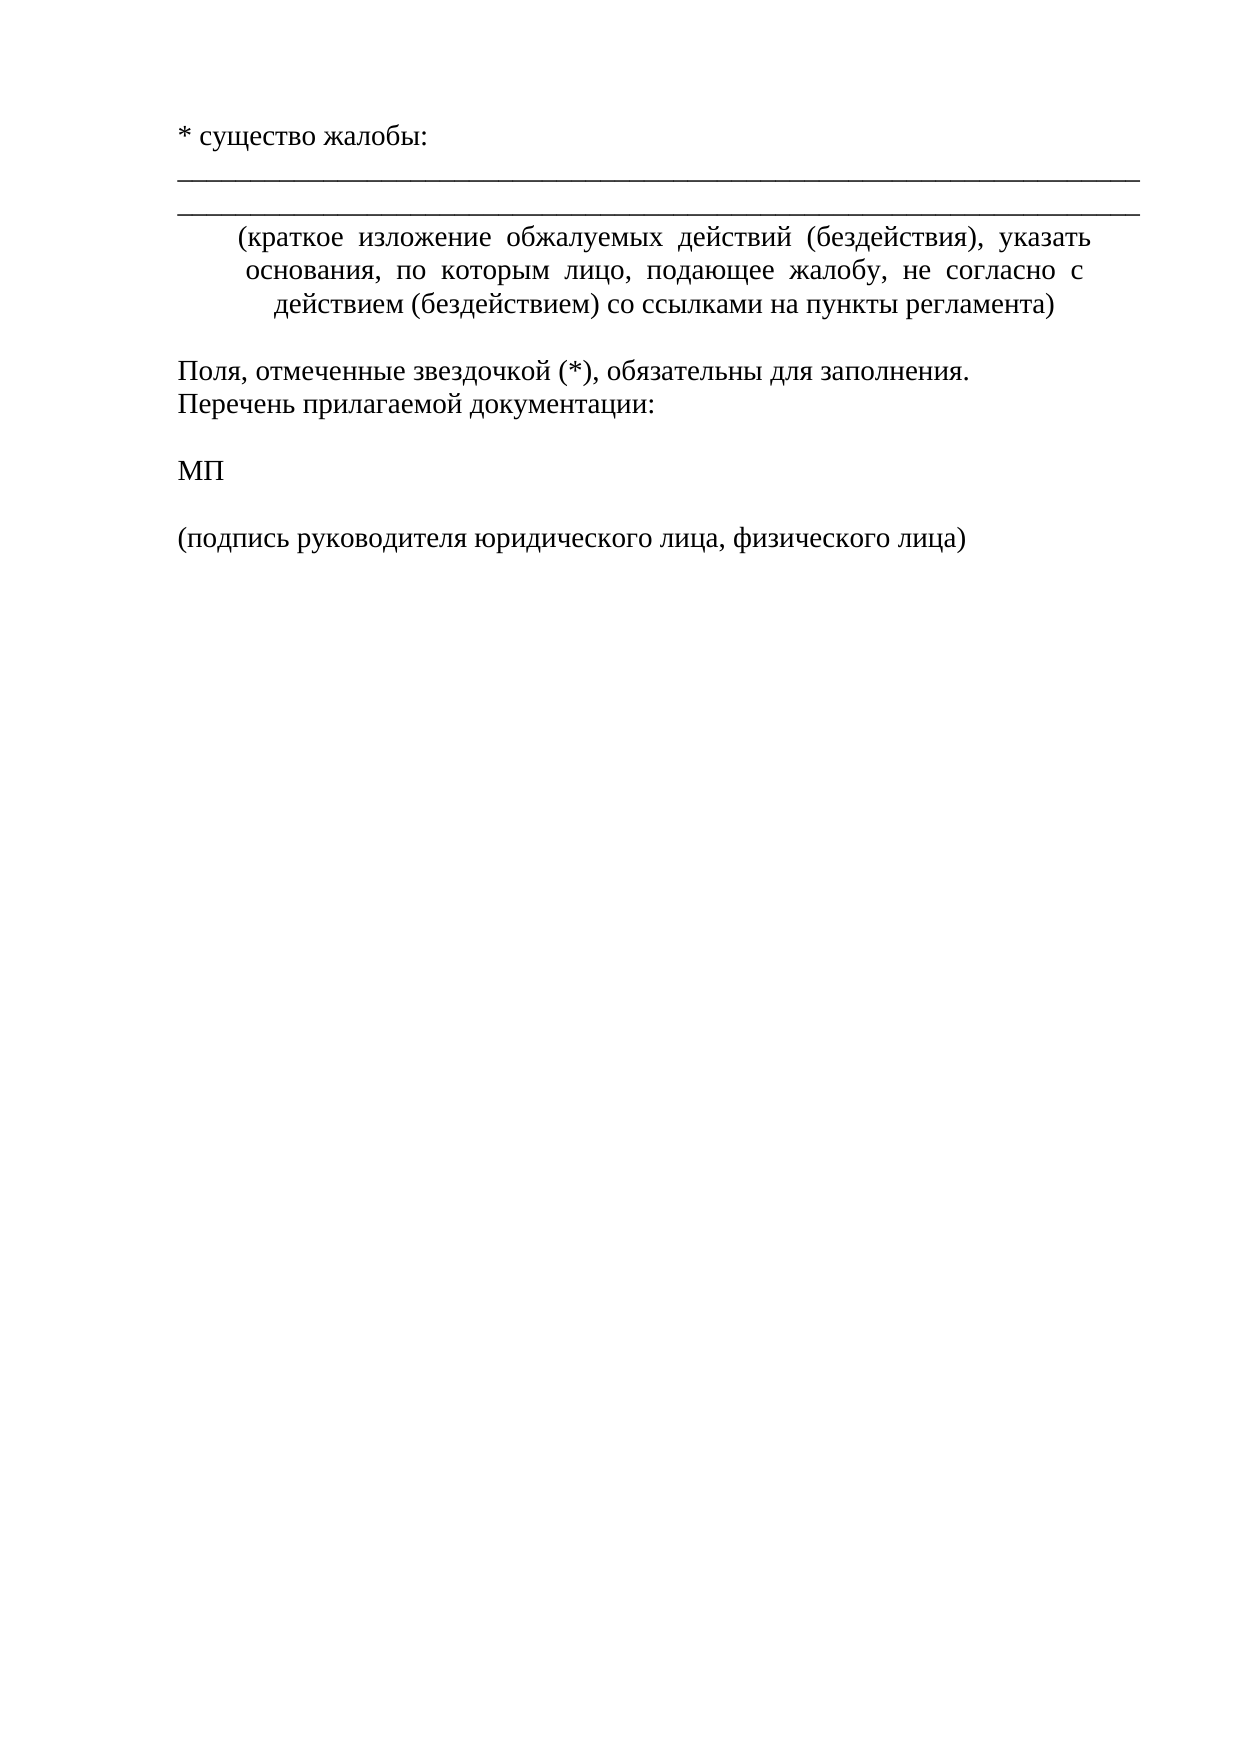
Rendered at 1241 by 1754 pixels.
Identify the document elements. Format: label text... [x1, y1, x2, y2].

text (подпись руководителя юридического лица, физического лица) [177, 521, 1152, 554]
text * существо жалобы: [177, 118, 1152, 152]
text (краткое изложение обжалуемых действий (бездействия), указать основания, по которым лицо, подающее жалобу, не согласно с действием (бездействием) со ссылками на пункты регламента) [177, 219, 1152, 319]
text ____________________________________________________________________________________________________________________________________ [177, 152, 1152, 219]
text Поля, отмеченные звездочкой (*), обязательны для заполнения. [177, 353, 1152, 386]
text МП [177, 453, 1152, 487]
text Перечень прилагаемой документации: [177, 386, 1152, 420]
